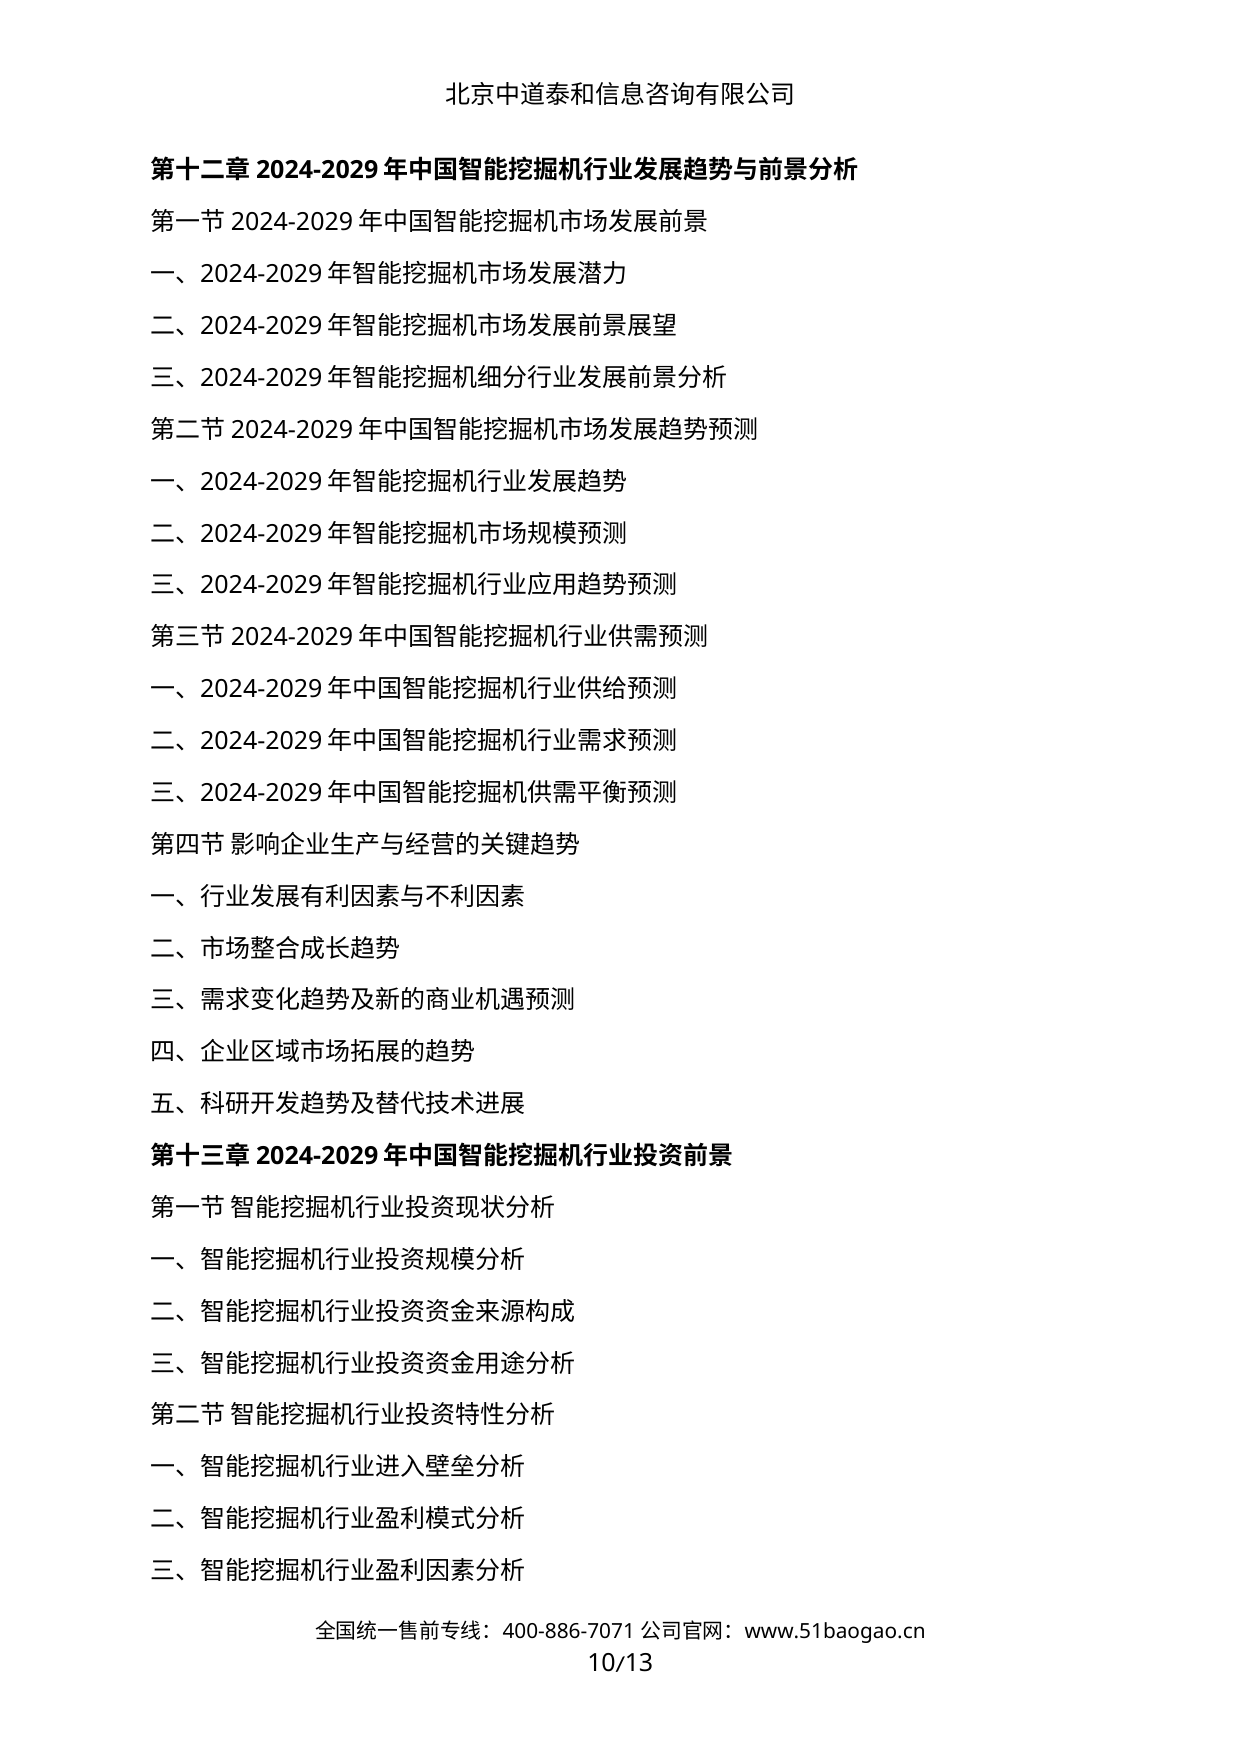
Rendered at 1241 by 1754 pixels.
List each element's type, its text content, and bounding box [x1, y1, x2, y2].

text 第二节 2024-2029年中国智能挖掘机市场发展趋势预测 [150, 409, 1090, 446]
text 第十二章 2024-2029年中国智能挖掘机行业发展趋势与前景分析 [150, 150, 1090, 186]
text 一、智能挖掘机行业投资规模分析 [150, 1239, 1090, 1276]
text 三、智能挖掘机行业盈利因素分析 [150, 1551, 1090, 1587]
text 第二节 智能挖掘机行业投资特性分析 [150, 1395, 1090, 1431]
text 四、企业区域市场拓展的趋势 [150, 1032, 1090, 1068]
text 一、2024-2029年智能挖掘机行业发展趋势 [150, 461, 1090, 497]
text 二、2024-2029年智能挖掘机市场发展前景展望 [150, 306, 1090, 342]
text 二、2024-2029年中国智能挖掘机行业需求预测 [150, 721, 1090, 757]
text 三、2024-2029年中国智能挖掘机供需平衡预测 [150, 772, 1090, 809]
text 第四节 影响企业生产与经营的关键趋势 [150, 824, 1090, 861]
text 一、智能挖掘机行业进入壁垒分析 [150, 1447, 1090, 1483]
text 第三节 2024-2029年中国智能挖掘机行业供需预测 [150, 617, 1090, 653]
text 第一节 智能挖掘机行业投资现状分析 [150, 1187, 1090, 1224]
text 五、科研开发趋势及替代技术进展 [150, 1084, 1090, 1120]
text 一、2024-2029年中国智能挖掘机行业供给预测 [150, 669, 1090, 705]
text 一、行业发展有利因素与不利因素 [150, 876, 1090, 912]
text 三、2024-2029年智能挖掘机行业应用趋势预测 [150, 565, 1090, 601]
text 三、智能挖掘机行业投资资金用途分析 [150, 1343, 1090, 1379]
text 第一节 2024-2029年中国智能挖掘机市场发展前景 [150, 202, 1090, 238]
text 二、2024-2029年智能挖掘机市场规模预测 [150, 513, 1090, 549]
text 二、智能挖掘机行业投资资金来源构成 [150, 1291, 1090, 1327]
text 三、2024-2029年智能挖掘机细分行业发展前景分析 [150, 357, 1090, 394]
text 第十三章 2024-2029年中国智能挖掘机行业投资前景 [150, 1136, 1090, 1172]
text 三、需求变化趋势及新的商业机遇预测 [150, 980, 1090, 1016]
text 一、2024-2029年智能挖掘机市场发展潜力 [150, 254, 1090, 290]
text 二、智能挖掘机行业盈利模式分析 [150, 1499, 1090, 1535]
text 二、市场整合成长趋势 [150, 928, 1090, 964]
